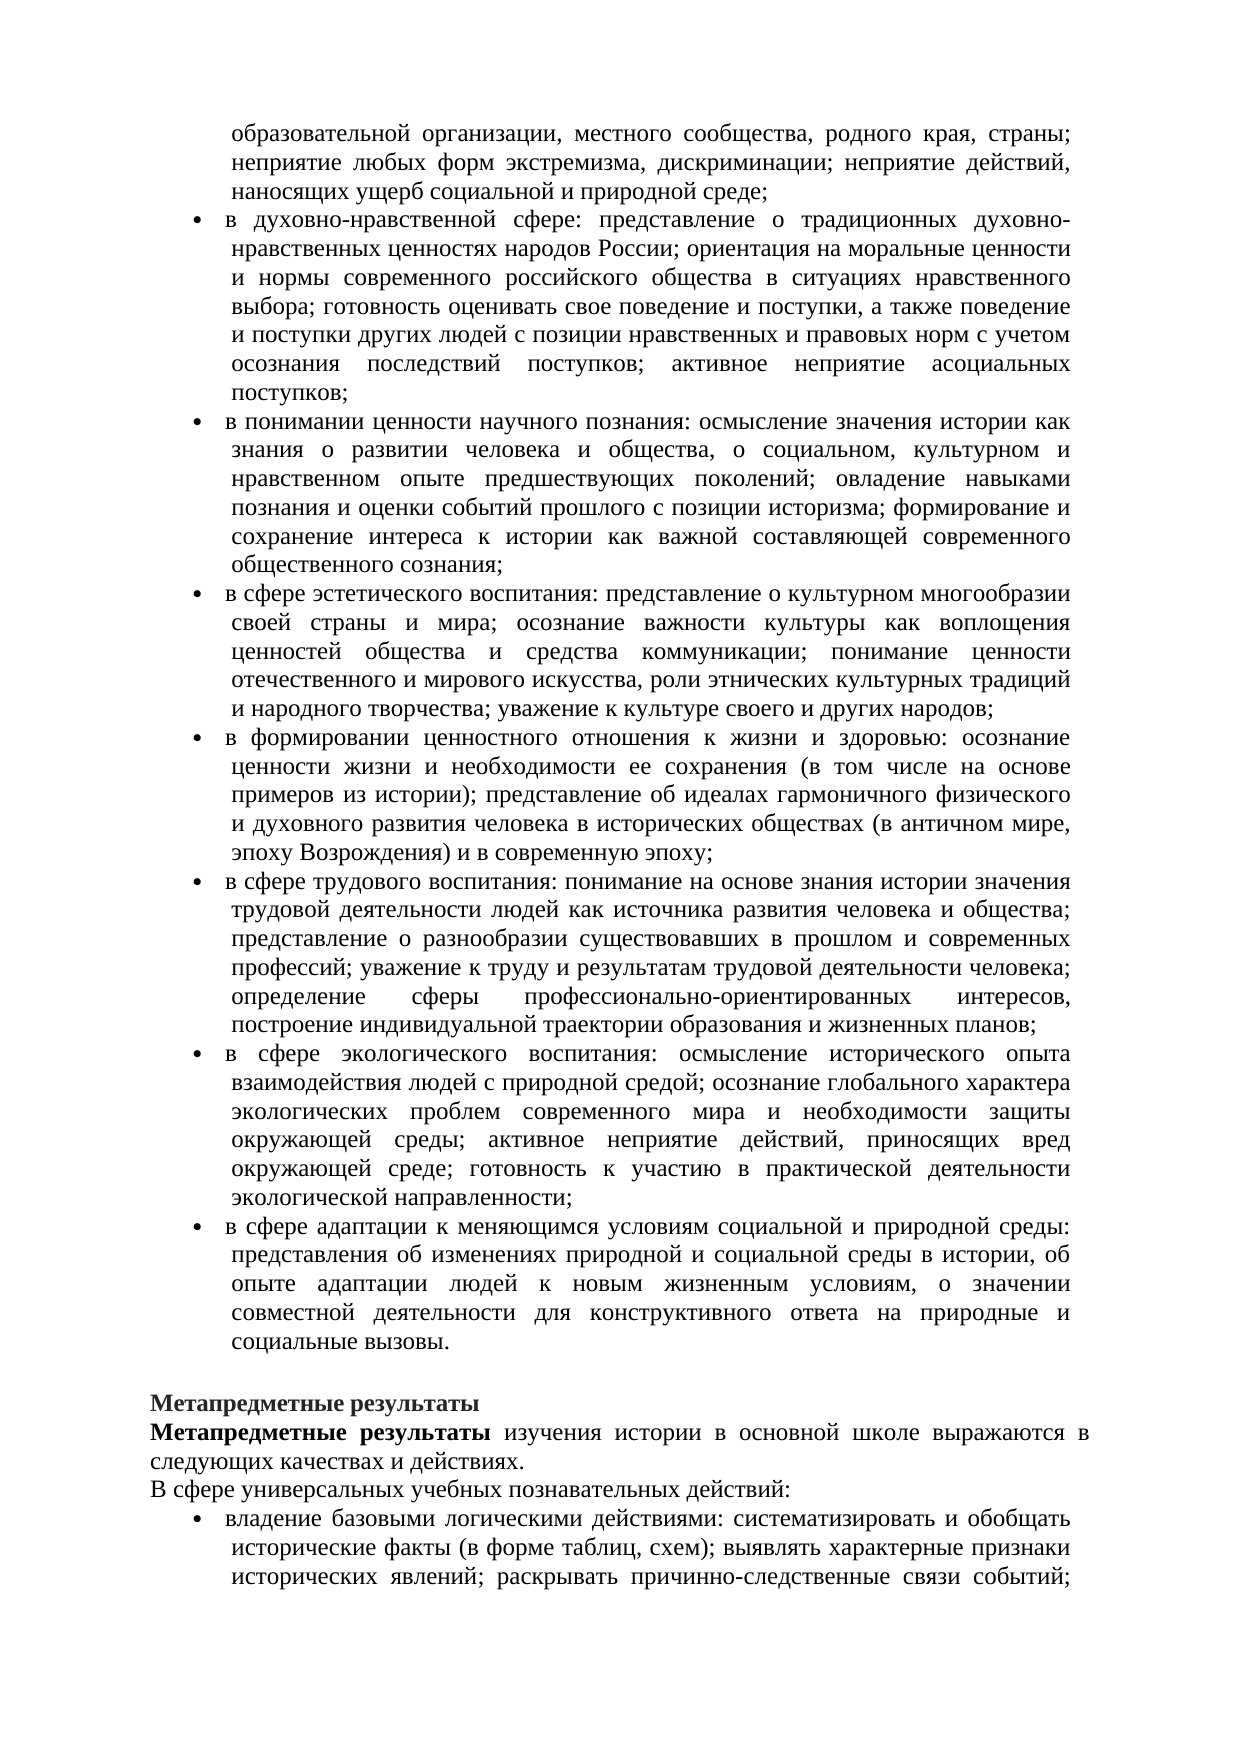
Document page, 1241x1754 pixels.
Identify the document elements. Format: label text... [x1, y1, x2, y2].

list в понимании ценности научного познания: осмысление значения истории как знания о развитии человека и общества, о социальном, культурном и нравственном опыте предшествующих поколений; овладение навыками познания и оценки событий прошлого с позиции историзма; формирование и сохранение интереса к истории как важной составляющей современного общественного сознания; [194, 406, 1071, 578]
list в сфере эстетического воспитания: представление о культурном многообразии своей страны и мира; осознание важности культуры как воплощения ценностей общества и средства коммуникации; понимание ценности отечественного и мирового искусства, роли этнических культурных традиций и народного творчества; уважение к культуре своего и других народов; [194, 578, 1071, 722]
text Метапредметные результаты [150, 1354, 1090, 1417]
list в сфере адаптации к меняющимся условиям социальной и природной среды: представления об изменениях природной и социальной среды в истории, об опыте адаптации людей к новым жизненным условиям, о значении совместной деятельности для конструктивного ответа на природные и социальные вызовы. [194, 1211, 1071, 1354]
list в формировании ценностного отношения к жизни и здоровью: осознание ценности жизни и необходимости ее сохранения (в том числе на основе примеров из истории); представление об идеалах гармоничного физического и духовного развития человека в исторических обществах (в античном мире, эпоху Возрождения) и в современную эпоху; [194, 722, 1071, 866]
list в духовно-нравственной сфере: представление о традиционных духовно-нравственных ценностях народов России; ориентация на моральные ценности и нормы современного российского общества в ситуациях нравственного выбора; готовность оценивать свое поведение и поступки, а также поведение и поступки других людей с позиции нравственных и правовых норм с учетом осознания последствий поступков; активное неприятие асоциальных поступков; [194, 204, 1071, 406]
text Метапредметные результаты изучения истории в основной школе выражаются в следующих качествах и действиях. [150, 1417, 1090, 1474]
list в сфере трудового воспитания: понимание на основе знания истории значения трудовой деятельности людей как источника развития человека и общества; представление о разнообразии существовавших в прошлом и современных профессий; уважение к труду и результатам трудовой деятельности человека; определение сферы профессионально-ориентированных интересов, построение индивидуальной траектории образования и жизненных планов; [194, 866, 1071, 1038]
text В сфере универсальных учебных познавательных действий: [150, 1474, 1090, 1503]
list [194, 118, 1071, 204]
list в сфере экологического воспитания: осмысление исторического опыта взаимодействия людей с природной средой; осознание глобального характера экологических проблем современного мира и необходимости защиты окружающей среды; активное неприятие действий, приносящих вред окружающей среде; готовность к участию в практической деятельности экологической направленности; [194, 1038, 1071, 1211]
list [194, 1503, 1071, 1589]
